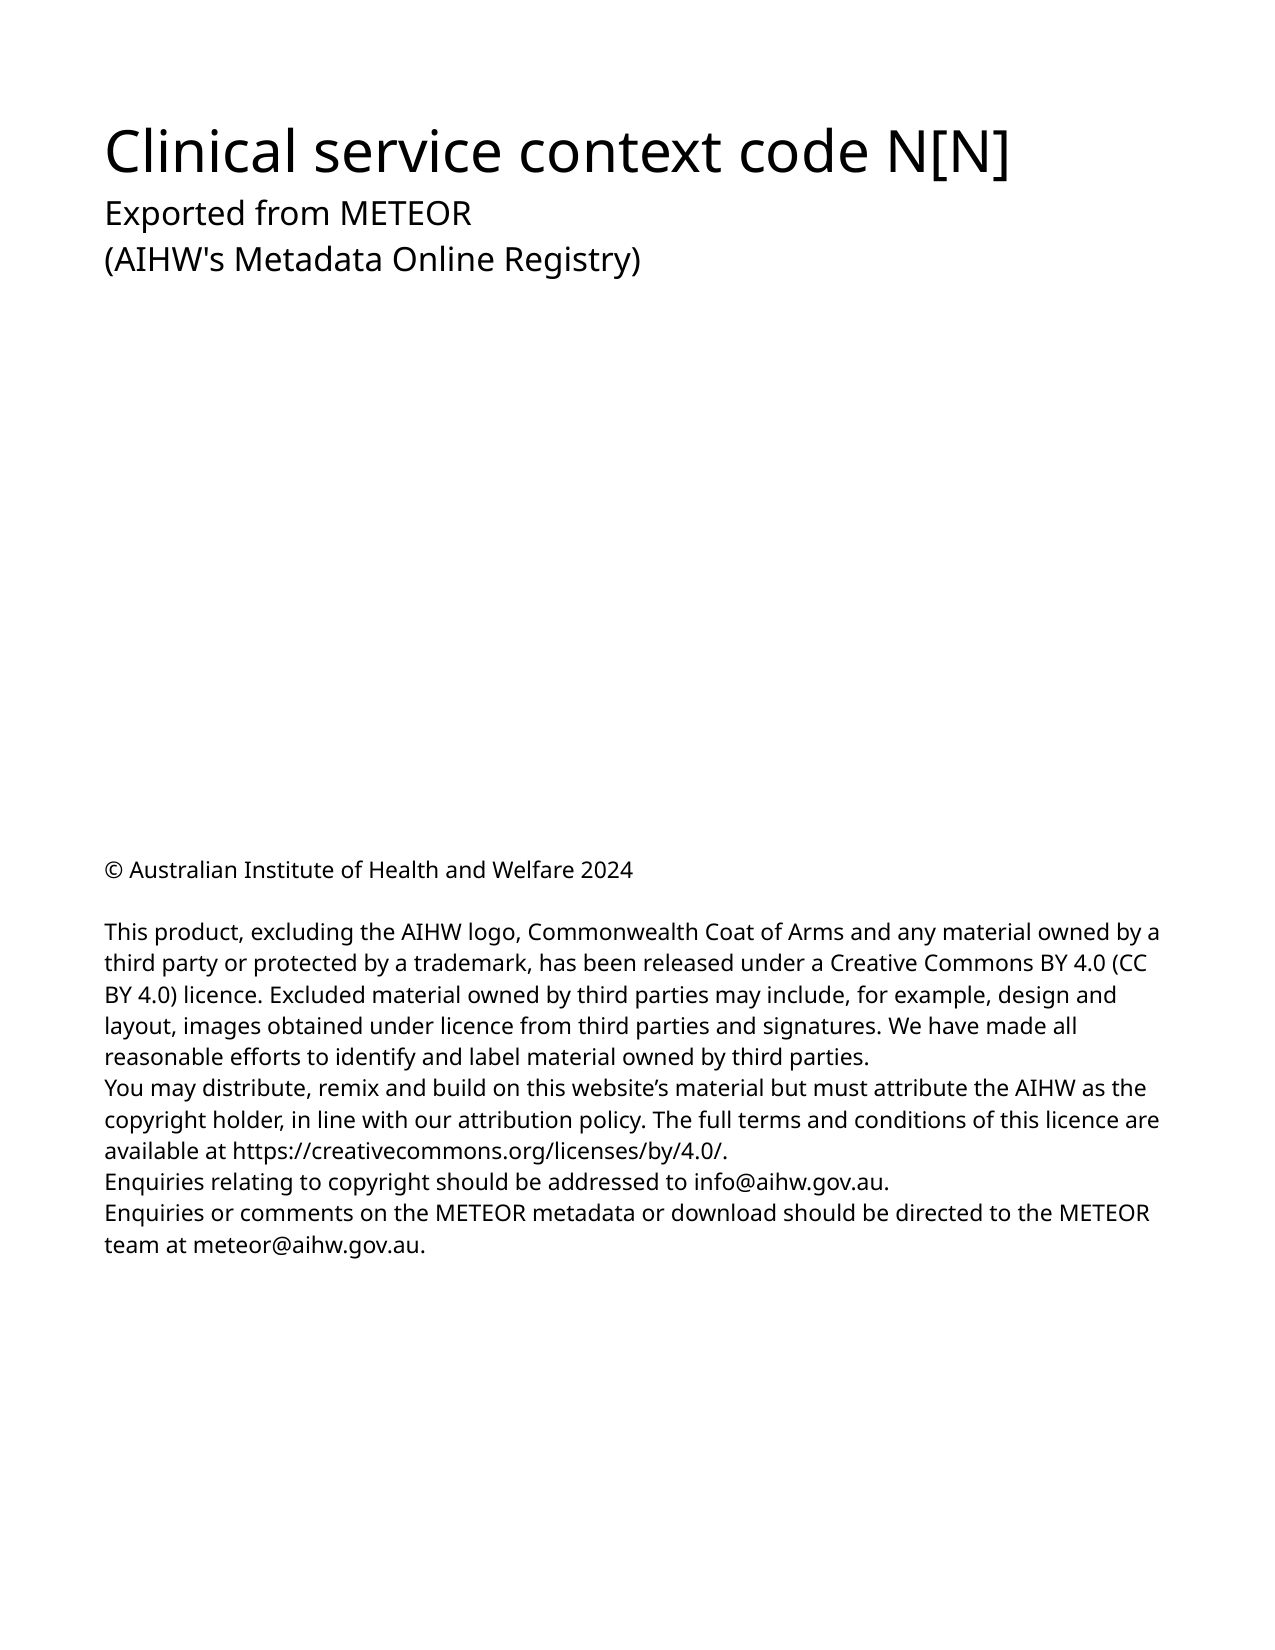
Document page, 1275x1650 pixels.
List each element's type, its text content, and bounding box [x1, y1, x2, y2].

subtitle (AIHW's Metadata Online Registry) [104, 235, 1171, 281]
title Clinical service context code N[N] [104, 110, 1171, 190]
text You may distribute, remix and build on this website’s material but must attribute the AIHW as the copyright holder, in line with our attribution policy. The full terms and conditions of this licence are available at https://creativecommons.org/licenses/by/4.0/. [104, 1072, 1171, 1166]
subtitle Exported from METEOR [104, 190, 1171, 235]
text Enquiries relating to copyright should be addressed to info@aihw.gov.au. [104, 1166, 1171, 1197]
text Enquiries or comments on the METEOR metadata or download should be directed to the METEOR team at meteor@aihw.gov.au. [104, 1197, 1171, 1260]
text © Australian Institute of Health and Welfare 2024 [104, 854, 1171, 885]
text This product, excluding the AIHW logo, Commonwealth Coat of Arms and any material owned by a third party or protected by a trademark, has been released under a Creative Commons BY 4.0 (CC BY 4.0) licence. Excluded material owned by third parties may include, for example, design and layout, images obtained under licence from third parties and signatures. We have made all reasonable efforts to identify and label material owned by third parties. [104, 916, 1171, 1072]
